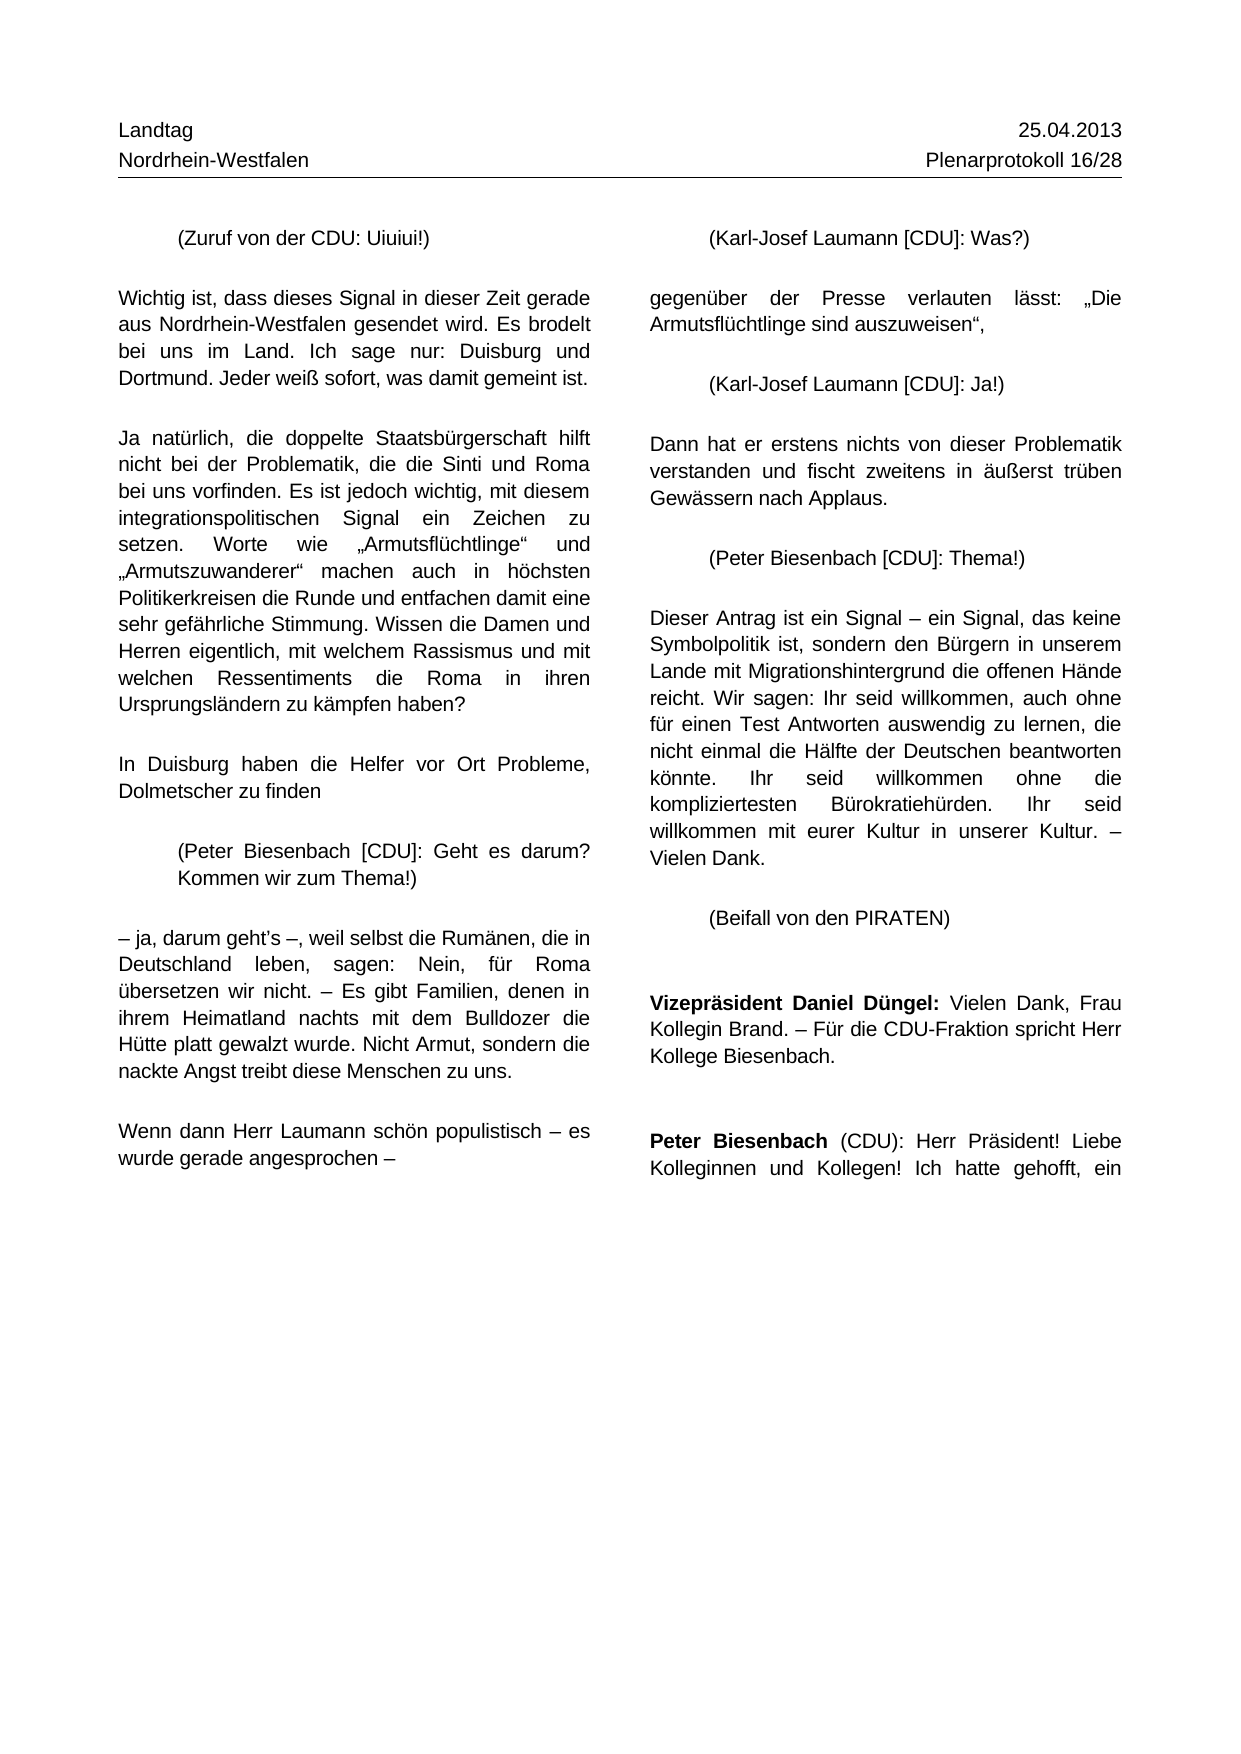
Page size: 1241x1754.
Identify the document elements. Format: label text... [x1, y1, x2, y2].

text Ja natürlich, die doppelte Staatsbürgerschaft hilft nicht bei der Problematik, die die Sinti und Roma bei uns vorfinden. Es ist jedoch wichtig, mit diesem integrationspolitischen Signal ein Zeichen zu setzen. Worte wie „Armutsflüchtlinge“ und „Armutszuwanderer“ machen auch in höchsten Politikerkreisen die Runde und entfachen damit eine sehr gefährliche Stimmung. Wissen die Damen und Herren eigentlich, mit welchem Rassismus und mit welchen Ressentiments die Roma in ihren Ursprungsländern zu kämpfen haben? [118, 426, 591, 716]
text (Karl-Josef Laumann [CDU]: Ja!) [709, 373, 1122, 396]
text (Zuruf von der CDU: Uiuiui!) [177, 226, 591, 249]
text Dieser Antrag ist ein Signal – ein Signal, das keine Symbolpolitik ist, sondern den Bürgern in unserem Lande mit Migrationshintergrund die offenen Hände reicht. Wir sagen: Ihr seid willkommen, auch ohne für einen Test Antworten auswendig zu lernen, die nicht einmal die Hälfte der Deutschen beantworten könnte. Ihr seid willkommen ohne die kompliziertesten Bürokratiehürden. Ihr seid willkommen mit eurer Kultur in unserer Kultur. – Vielen Dank. [649, 606, 1122, 869]
text In Duisburg haben die Helfer vor Ort Probleme, Dolmetscher zu finden [118, 753, 591, 803]
text Wenn dann Herr Laumann schön populistisch – es wurde gerade angesprochen – [118, 1119, 591, 1169]
text (Peter Biesenbach [CDU]: Geht es darum? Kommen wir zum Thema!) [177, 839, 591, 889]
text – ja, darum geht’s –, weil selbst die Rumänen, die in Deutschland leben, sagen: Nein, für Roma übersetzen wir nicht. – Es gibt Familien, denen in ihrem Heimatland nachts mit dem Bulldozer die Hütte platt gewalzt wurde. Nicht Armut, sondern die nackte Angst treibt diese Menschen zu uns. [118, 926, 591, 1083]
text (Karl-Josef Laumann [CDU]: Was?) [709, 226, 1122, 249]
text Dann hat er erstens nichts von dieser Problematik verstanden und fischt zweitens in äußerst trüben Gewässern nach Applaus. [649, 433, 1122, 509]
text (Peter Biesenbach [CDU]: Thema!) [709, 546, 1122, 569]
text Wichtig ist, dass dieses Signal in dieser Zeit gerade aus Nordrhein-Westfalen gesendet wird. Es brodelt bei uns im Land. Ich sage nur: Duisburg und Dortmund. Jeder weiß sofort, was damit gemeint ist. [118, 286, 591, 389]
text (Beifall von den PIRATEN) [709, 906, 1122, 929]
text gegenüber der Presse verlauten lässt: „Die Armutsflüchtlinge sind auszuweisen“, [649, 286, 1122, 336]
text Peter Biesenbach (CDU): Herr Präsident! Liebe Kolleginnen und Kollegen! Ich hatte gehofft, ein Thema, das stark emotionalisiert, heute sachlich zu debattieren. Aber nachdem ich Frau Velte und Herrn von Grünberg gehört habe, muss ich sagen: Sparen Sie sich doch Ihren billigen Populismus! [649, 1129, 1122, 1179]
text Vizepräsident Daniel Düngel: Vielen Dank, Frau Kollegin Brand. – Für die CDU-Fraktion spricht Herr Kollege Biesenbach. [649, 991, 1122, 1068]
